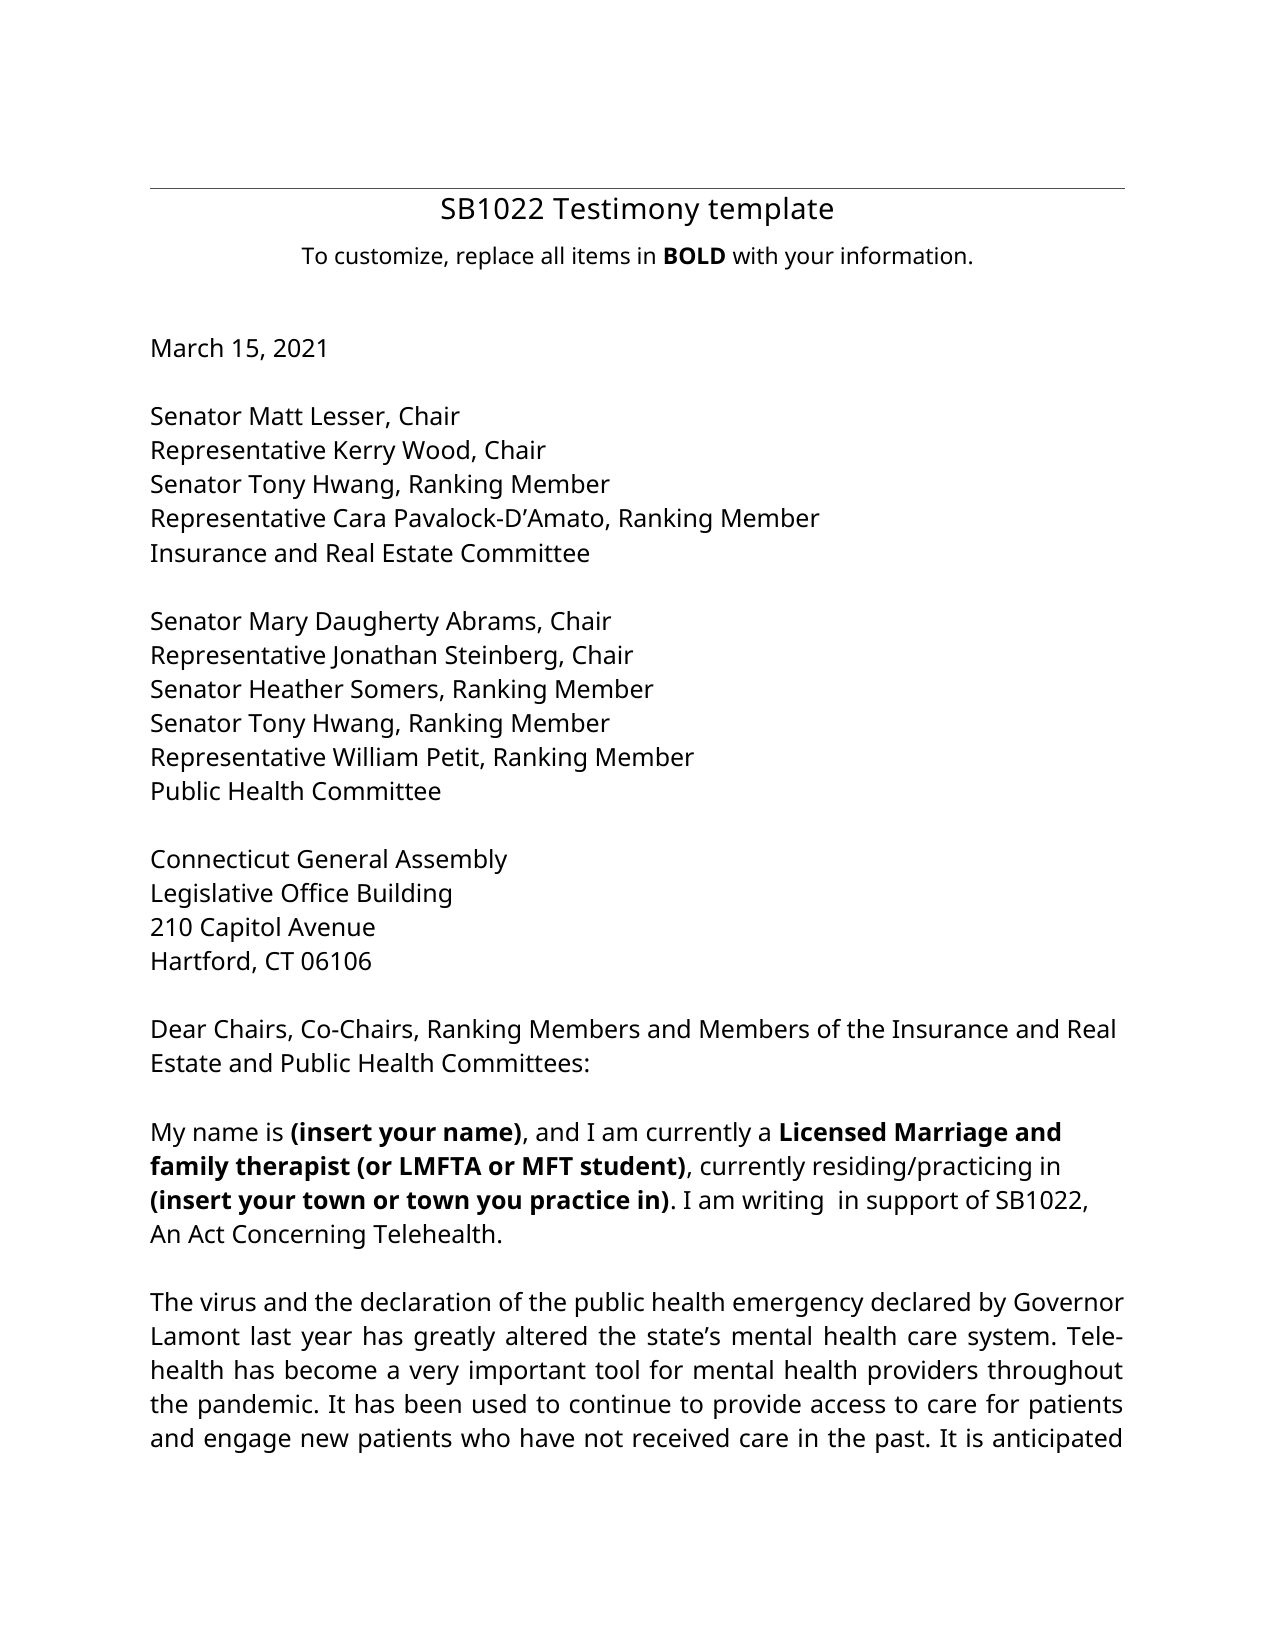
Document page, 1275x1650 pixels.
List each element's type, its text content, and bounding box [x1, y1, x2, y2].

subtitle SB1022 Testimony template [150, 189, 1125, 228]
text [150, 1284, 1125, 1455]
text Hartford, CT 06106 [150, 944, 1125, 978]
text Public Health Committee [150, 774, 1125, 808]
text March 15, 2021 [150, 331, 1125, 365]
text Senator Mary Daugherty Abrams, Chair [150, 603, 1125, 637]
text Representative William Petit, Ranking Member [150, 739, 1125, 774]
text To customize, replace all items in BOLD with your information. [150, 240, 1125, 272]
text Insurance and Real Estate Committee [150, 535, 1125, 569]
text Senator Tony Hwang, Ranking Member [150, 706, 1125, 739]
text My name is (insert your name), and I am currently a Licensed Marriage and family therapist (or LMFTA or MFT student), currently residing/practicing in (insert your town or town you practice in). I am writing in support of SB1022, An Act Concerning Telehealth. [150, 1114, 1125, 1251]
text Senator Heather Somers, Ranking Member [150, 671, 1125, 706]
text Senator Tony Hwang, Ranking Member [150, 467, 1125, 501]
text Representative Kerry Wood, Chair [150, 433, 1125, 467]
text 210 Capitol Avenue [150, 910, 1125, 944]
text Representative Jonathan Steinberg, Chair [150, 637, 1125, 671]
text Connecticut General Assembly [150, 842, 1125, 876]
text Representative Cara Pavalock-D’Amato, Ranking Member [150, 501, 1125, 535]
text Dear Chairs, Co-Chairs, Ranking Members and Members of the Insurance and Real Estate and Public Health Committees: [150, 1012, 1125, 1080]
text Senator Matt Lesser, Chair [150, 399, 1125, 433]
text Legislative Office Building [150, 876, 1125, 910]
